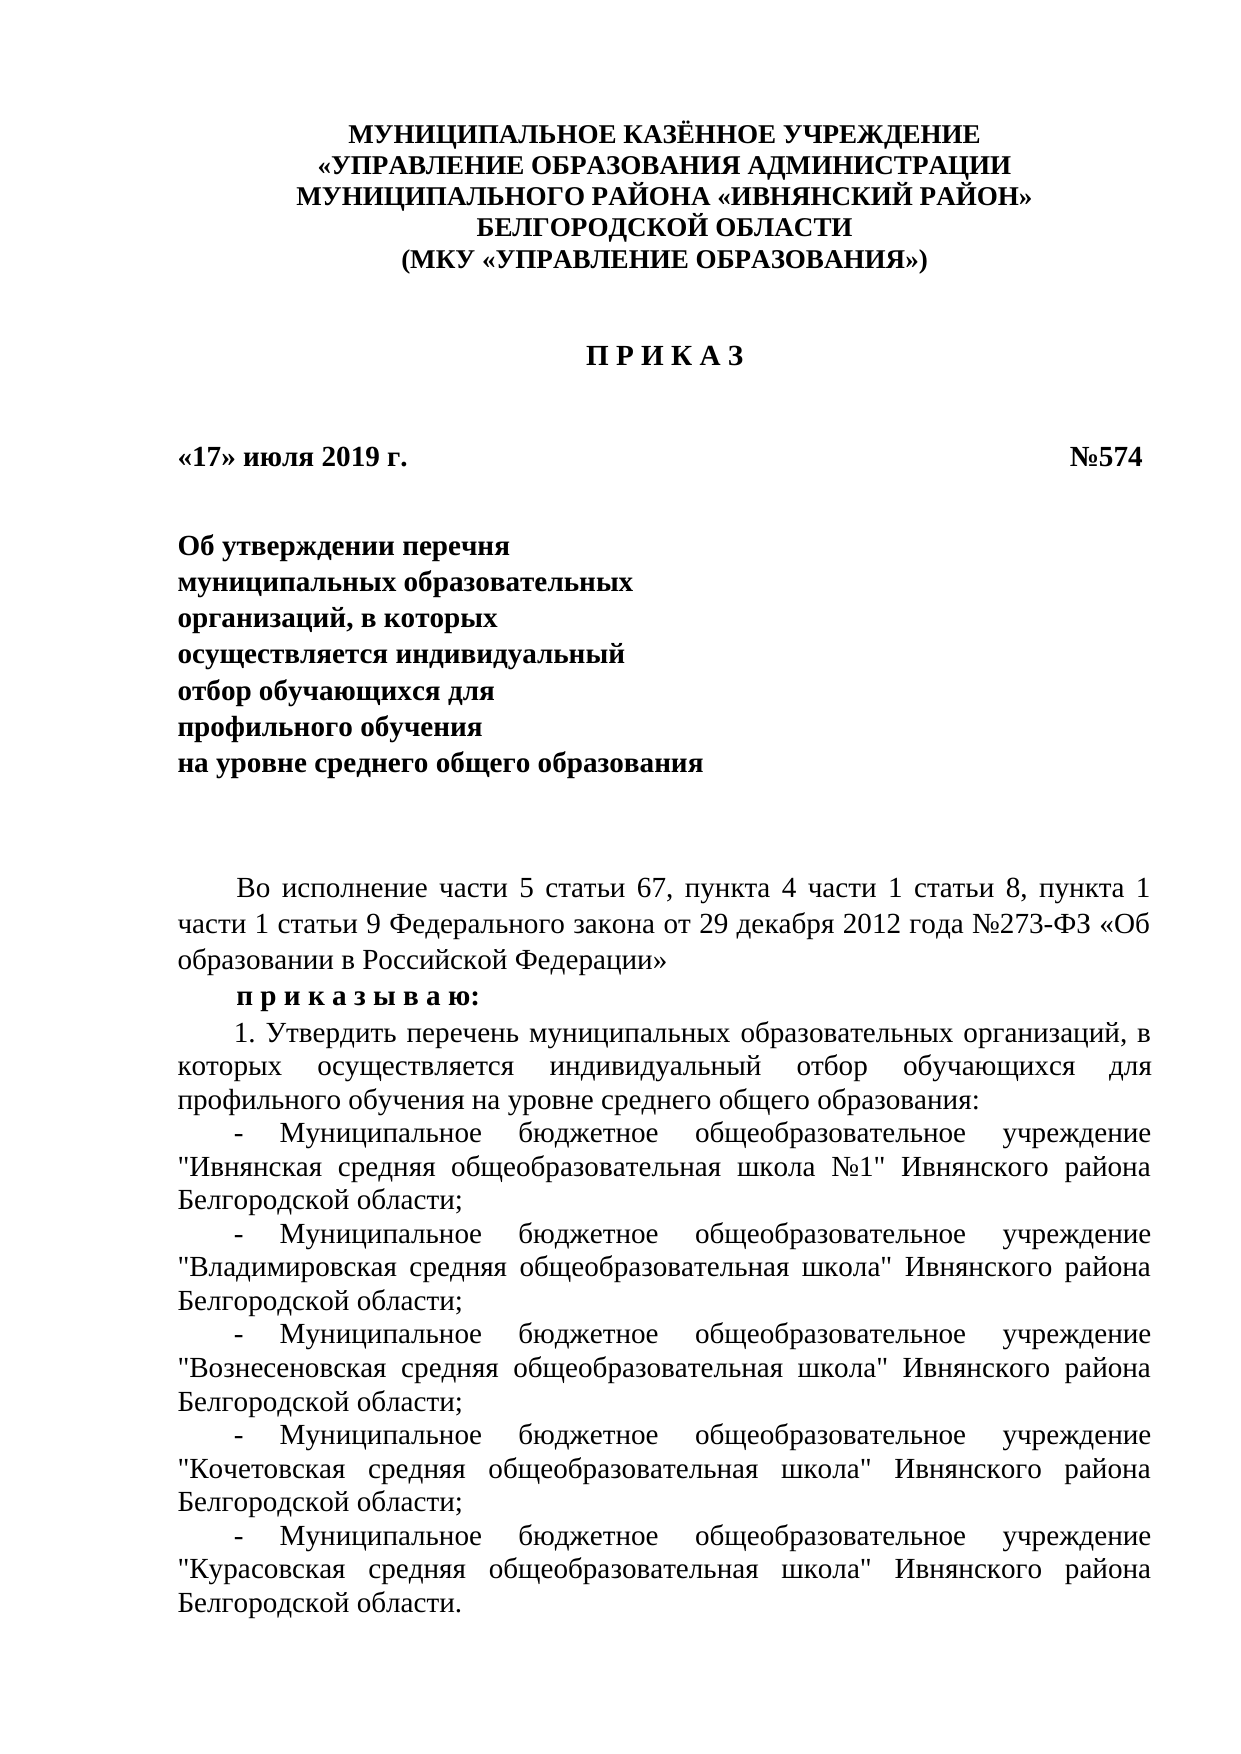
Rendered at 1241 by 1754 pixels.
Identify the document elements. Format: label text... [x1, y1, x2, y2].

text Во исполнение части 5 статьи 67, пункта 4 части 1 статьи 8, пункта 1 части 1 статьи 9 Федерального закона от 29 декабря 2012 года №273-ФЗ «Об образовании в Российской Федерации» [177, 870, 1152, 976]
text «УПРАВЛЕНИЕ ОБРАЗОВАНИЯ АДМИНИСТРАЦИИ МУНИЦИПАЛЬНОГО РАЙОНА «ИВНЯНСКИЙ РАЙОН» БЕЛГОРОДСКОЙ ОБЛАСТИ [177, 149, 1152, 243]
text осуществляется индивидуальный [177, 637, 827, 670]
text П Р И К А З [177, 338, 1152, 372]
text п р и к а з ы в а ю: [177, 978, 1152, 1012]
text отбор обучающихся для [177, 673, 827, 706]
text организаций, в которых [177, 600, 827, 634]
text - Муниципальное бюджетное общеобразовательное учреждение "Курасовская средняя общеобразовательная школа" Ивнянского района Белгородской области. [177, 1518, 1152, 1618]
text Об утверждении перечня [177, 528, 827, 562]
text «17» июля 2019 г. №574 [177, 439, 1152, 473]
text - Муниципальное бюджетное общеобразовательное учреждение "Кочетовская средняя общеобразовательная школа" Ивнянского района Белгородской области; [177, 1417, 1152, 1518]
text - Муниципальное бюджетное общеобразовательное учреждение "Вознесеновская средняя общеобразовательная школа" Ивнянского района Белгородской области; [177, 1317, 1152, 1417]
text (МКУ «УПРАВЛЕНИЕ ОБРАЗОВАНИЯ») [177, 243, 1152, 274]
text 1. Утвердить перечень муниципальных образовательных организаций, в которых осуществляется индивидуальный отбор обучающихся для профильного обучения на уровне среднего общего образования: [177, 1015, 1152, 1115]
text профильного обучения [177, 709, 827, 742]
text на уровне среднего общего образования [177, 745, 827, 778]
text - Муниципальное бюджетное общеобразовательное учреждение "Ивнянская средняя общеобразовательная школа №1" Ивнянского района Белгородской области; [177, 1115, 1152, 1216]
text - Муниципальное бюджетное общеобразовательное учреждение "Владимировская средняя общеобразовательная школа" Ивнянского района Белгородской области; [177, 1216, 1152, 1317]
text МУНИЦИПАЛЬНОЕ КАЗЁННОЕ УЧРЕЖДЕНИЕ [177, 118, 1152, 149]
text муниципальных образовательных [177, 564, 827, 598]
